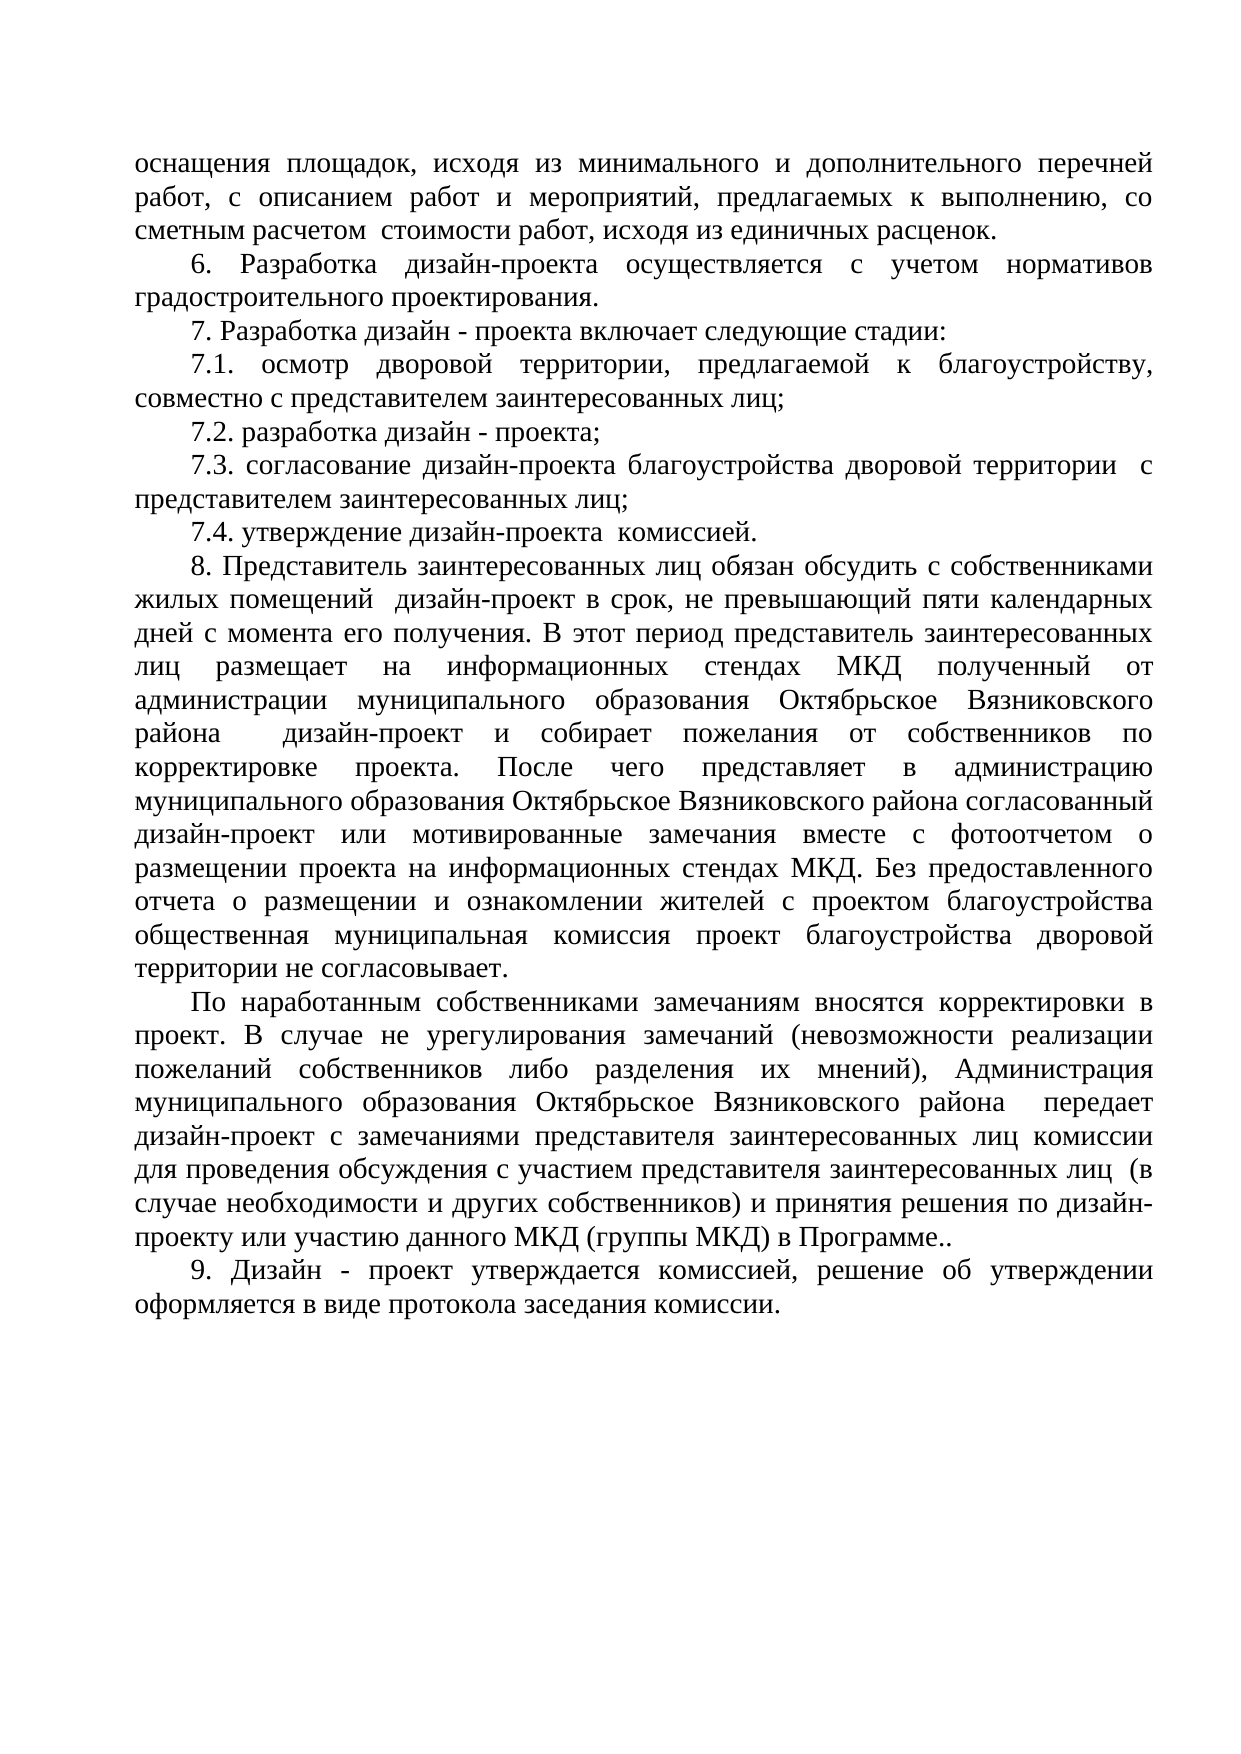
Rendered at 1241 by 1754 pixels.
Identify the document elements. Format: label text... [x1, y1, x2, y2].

text 7.4. утверждение дизайн-проекта комиссией. [134, 514, 1154, 548]
text По наработанным собственниками замечаниям вносятся корректировки в проект. В случае не урегулирования замечаний (невозможности реализации пожеланий собственников либо разделения их мнений), Администрация муниципального образования Октябрьское Вязниковского района передает дизайн-проект с замечаниями представителя заинтересованных лиц комиссии для проведения обсуждения с участием представителя заинтересованных лиц (в случае необходимости и других собственников) и принятия решения по дизайн-проекту или участию данного МКД (группы МКД) в Программе.. [134, 984, 1154, 1252]
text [134, 145, 1154, 246]
text 9. Дизайн - проект утверждается комиссией, решение об утверждении оформляется в виде протокола заседания комиссии. [134, 1252, 1154, 1319]
text 7.1. осмотр дворовой территории, предлагаемой к благоустройству, совместно с представителем заинтересованных лиц; [134, 347, 1154, 414]
text 6. Разработка дизайн-проекта осуществляется с учетом нормативов градостроительного проектирования. [134, 246, 1154, 313]
text 7. Разработка дизайн - проекта включает следующие стадии: [134, 313, 1154, 347]
text 8. Представитель заинтересованных лиц обязан обсудить с собственниками жилых помещений дизайн-проект в срок, не превышающий пяти календарных дней с момента его получения. В этот период представитель заинтересованных лиц размещает на информационных стендах МКД полученный от администрации муниципального образования Октябрьское Вязниковского района дизайн-проект и собирает пожелания от собственников по корректировке проекта. После чего представляет в администрацию муниципального образования Октябрьское Вязниковского района согласованный дизайн-проект или мотивированные замечания вместе с фотоотчетом о размещении проекта на информационных стендах МКД. Без предоставленного отчета о размещении и ознакомлении жителей с проектом благоустройства общественная муниципальная комиссия проект благоустройства дворовой территории не согласовывает. [134, 548, 1154, 984]
text 7.3. согласование дизайн-проекта благоустройства дворовой территории с представителем заинтересованных лиц; [134, 447, 1154, 514]
text 7.2. разработка дизайн - проекта; [134, 414, 1154, 447]
